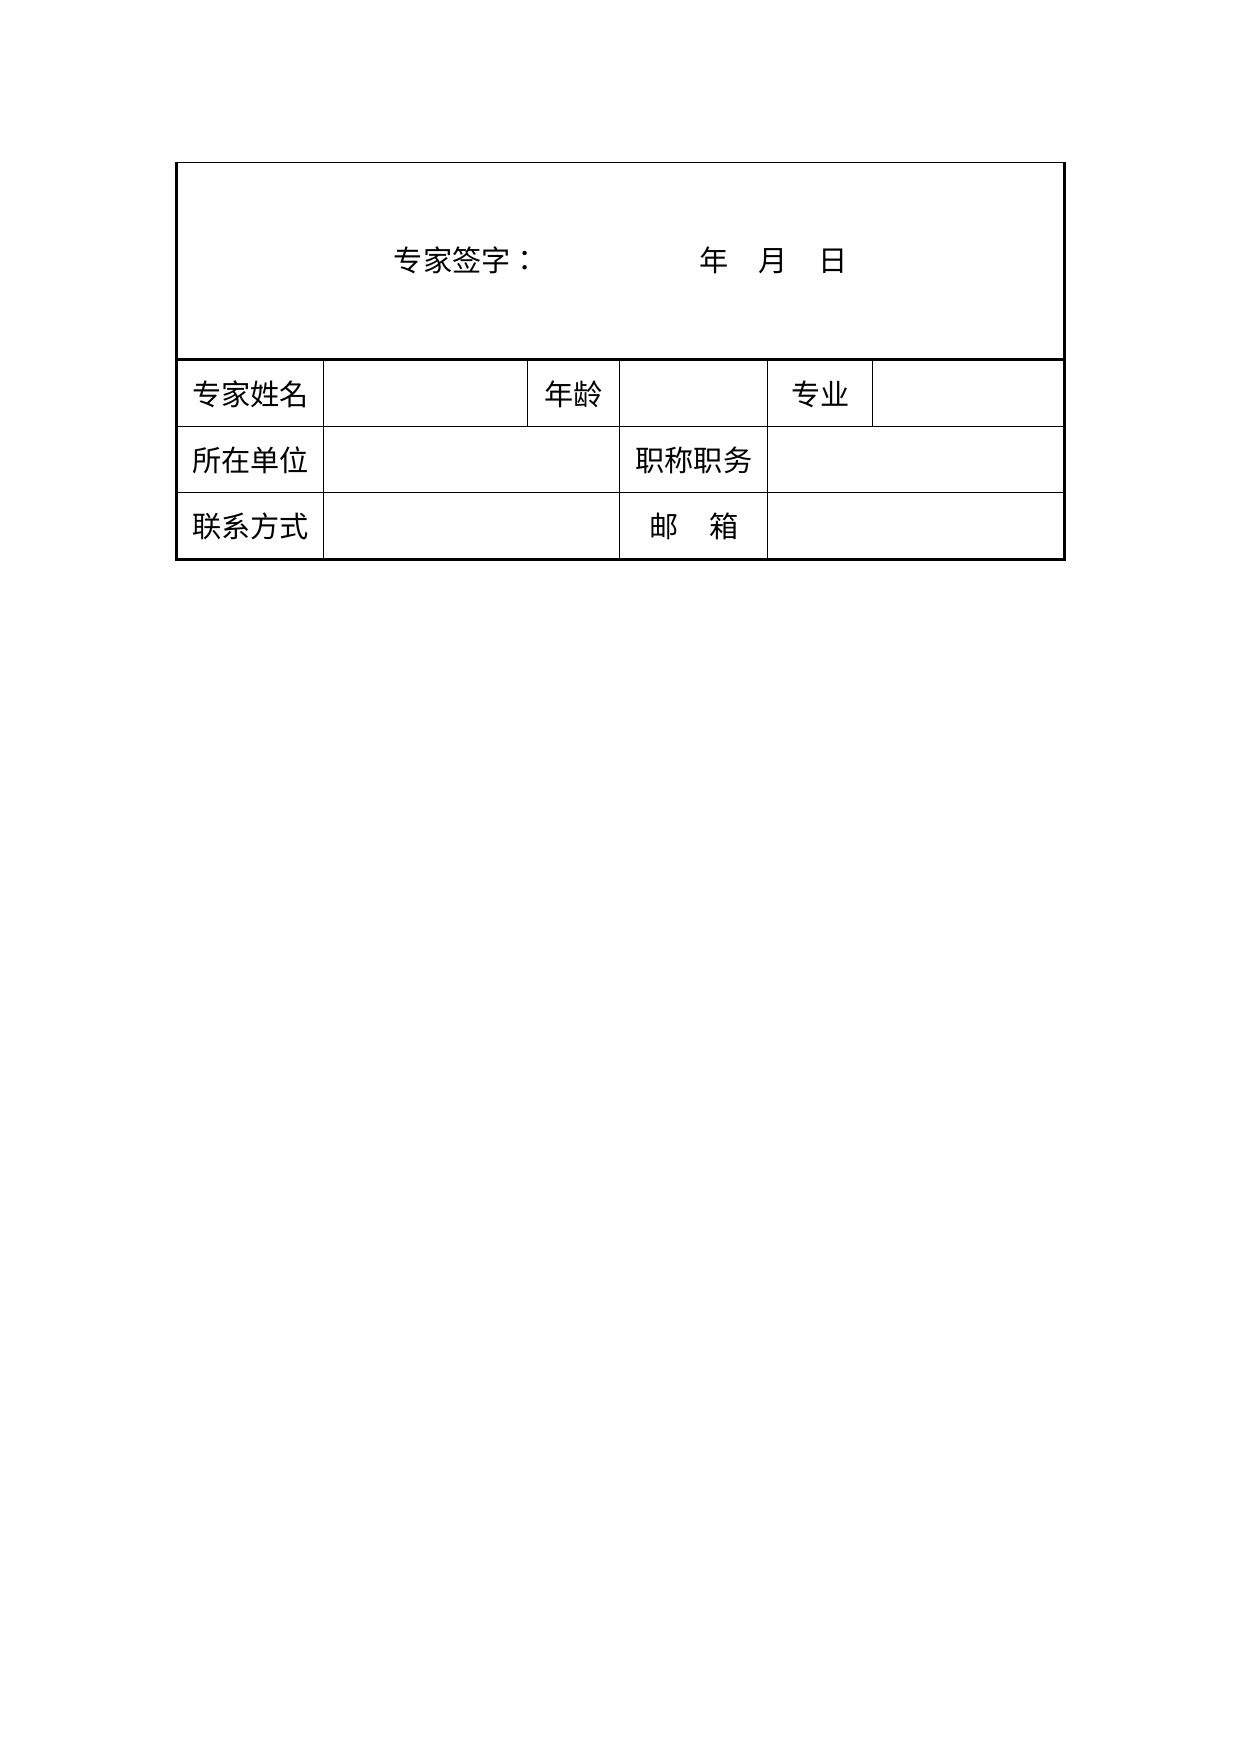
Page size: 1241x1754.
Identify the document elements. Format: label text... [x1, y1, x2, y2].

table_cell [324, 361, 527, 426]
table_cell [178, 163, 1063, 358]
table_cell 专业 [768, 361, 872, 426]
table_cell 所在单位 [178, 427, 323, 492]
table_cell 邮 箱 [620, 493, 767, 558]
table_cell [324, 493, 619, 558]
table_cell [768, 427, 1063, 492]
table_cell [324, 427, 619, 492]
table_cell 联系方式 [178, 493, 323, 558]
table_cell [620, 361, 767, 426]
table_cell 年龄 [528, 361, 619, 426]
table_cell 专家姓名 [178, 361, 323, 426]
table_cell [768, 493, 1063, 558]
table_cell 职称职务 [620, 427, 767, 492]
table_cell [873, 361, 1063, 426]
